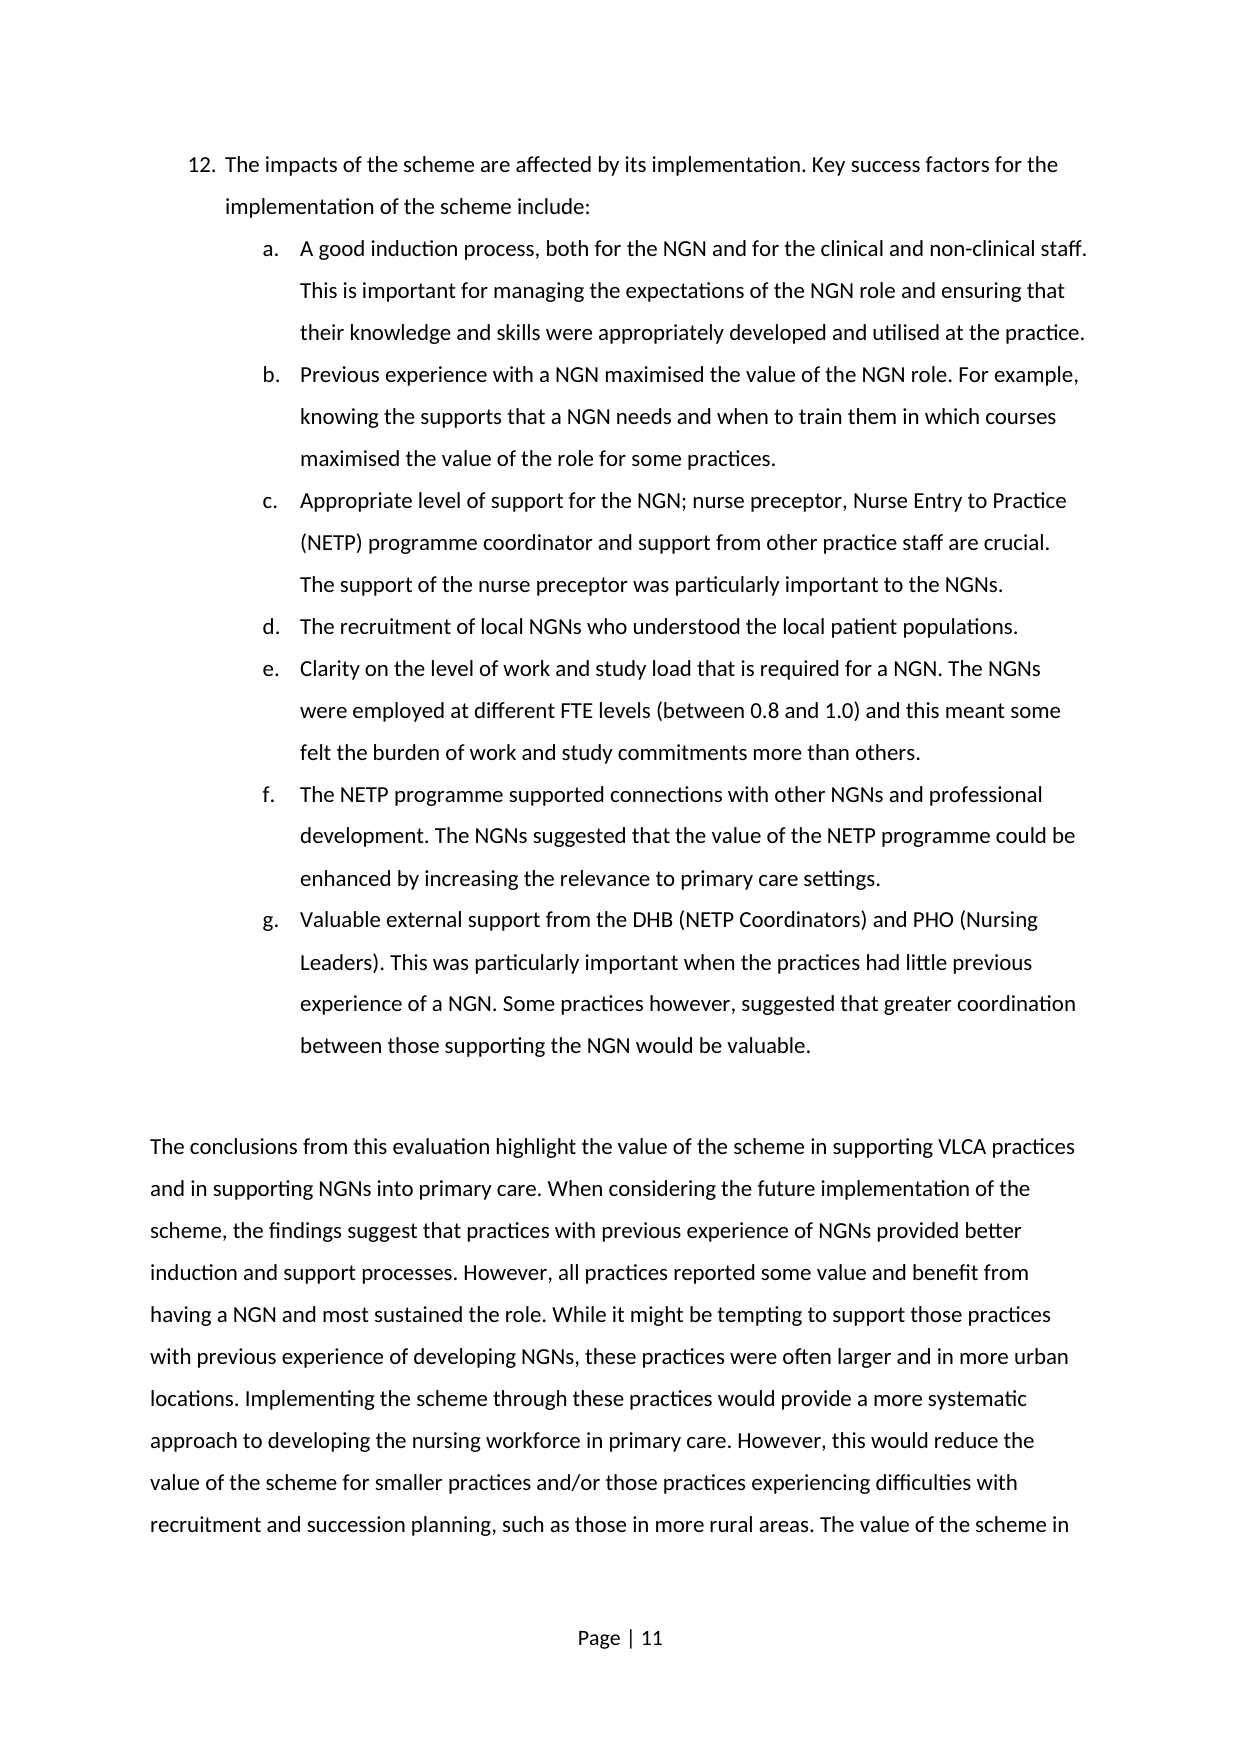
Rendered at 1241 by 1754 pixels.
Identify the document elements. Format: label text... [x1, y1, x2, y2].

list Appropriate level of support for the NGN; nurse preceptor, Nurse Entry to Practice (NETP) programme coordinator and support from other practice staff are crucial. The support of the nurse preceptor was particularly important to the NGNs. [262, 486, 1090, 598]
list Previous experience with a NGN maximised the value of the NGN role. For example, knowing the supports that a NGN needs and when to train them in which courses maximised the value of the role for some practices. [262, 360, 1090, 472]
list The NETP programme supported connections with other NGNs and professional development. The NGNs suggested that the value of the NETP programme could be enhanced by increasing the relevance to primary care settings. [262, 780, 1090, 892]
list Valuable external support from the DHB (NETP Coordinators) and PHO (Nursing Leaders). This was particularly important when the practices had little previous experience of a NGN. Some practices however, suggested that greater coordination between those supporting the NGN would be valuable. [262, 906, 1090, 1059]
list The recruitment of local NGNs who understood the local patient populations. [262, 612, 1090, 640]
list The impacts of the scheme are affected by its implementation. Key success factors for the implementation of the scheme include: [187, 150, 1090, 220]
list Clarity on the level of work and study load that is required for a NGN. The NGNs were employed at different FTE levels (between 0.8 and 1.0) and this meant some felt the burden of work and study commitments more than others. [262, 654, 1090, 766]
list A good induction process, both for the NGN and for the clinical and non-clinical staff. This is important for managing the expectations of the NGN role and ensuring that their knowledge and skills were appropriately developed and utilised at the practice. [262, 234, 1090, 346]
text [150, 1132, 1090, 1538]
